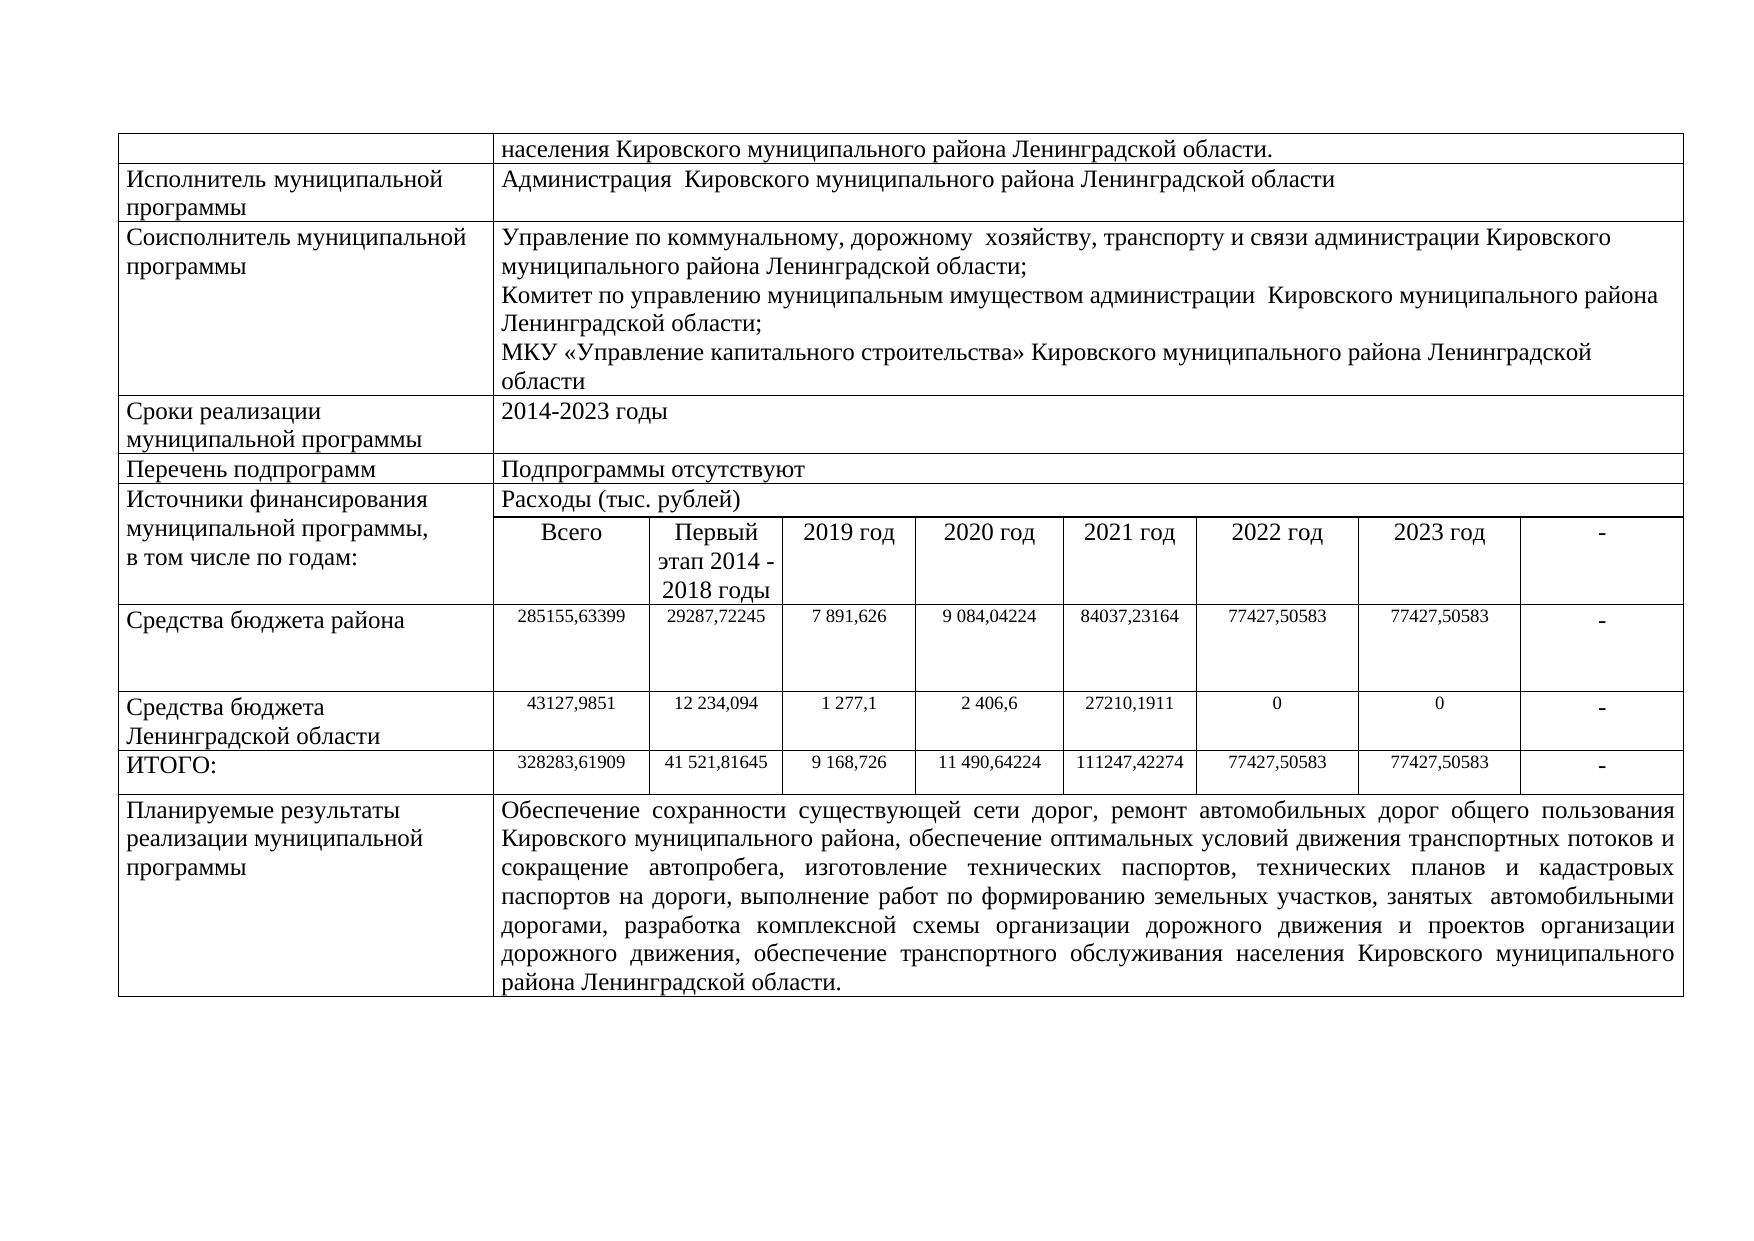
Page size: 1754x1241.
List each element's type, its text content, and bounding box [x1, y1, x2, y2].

table_cell Администрация Кировского муниципального района Ленинградской области [494, 164, 1683, 221]
table_cell 0 [1359, 692, 1520, 749]
table_cell Обеспечение сохранности существующей сети дорог, ремонт автомобильных дорог общего пользования Кировского муниципального района, обеспечение оптимальных условий движения транспортных потоков и сокращение автопробега, изготовление технических паспортов, технических планов и кадастровых паспортов на дороги, выполнение работ по формированию земельных участков, занятых автомобильными дорогами, разработка комплексной схемы организации дорожного движения и проектов организации дорожного движения, обеспечение транспортного обслуживания населения Кировского муниципального района Ленинградской области. [494, 795, 1683, 996]
table_cell Исполнитель муниципальной программы [119, 164, 493, 221]
table_cell 285155,63399 [494, 605, 649, 691]
table_cell Всего [494, 518, 649, 604]
table_cell - [1521, 692, 1683, 749]
table_cell 328283,61909 [494, 751, 649, 794]
table_cell 2019 год [783, 518, 915, 604]
table_cell 11 490,64224 [916, 751, 1063, 794]
table_cell Планируемые результаты реализации муниципальной программы [119, 795, 493, 996]
table_cell Первый этап 2014 -2018 годы [650, 518, 782, 604]
table_cell 77427,50583 [1359, 605, 1520, 691]
table_cell Средства бюджета района [119, 605, 493, 691]
table_cell - [1521, 518, 1683, 604]
table_cell Управление по коммунальному, дорожному хозяйству, транспорту и связи администрации Кировского муниципального района Ленинградской области; Комитет по управлению муниципальным имуществом администрации Кировского муниципального района Ленинградской области; МКУ «Управление капитального строительства» Кировского муниципального района Ленинградской области [494, 222, 1683, 395]
table_cell Источники финансирования муниципальной программы, в том числе по годам: [119, 484, 493, 604]
table_cell 77427,50583 [1197, 605, 1358, 691]
table_cell 9 084,04224 [916, 605, 1063, 691]
table_cell 2014-2023 годы [494, 396, 1683, 453]
table_cell 84037,23164 [1064, 605, 1196, 691]
table_cell 111247,42274 [1064, 751, 1196, 794]
table_cell Соисполнитель муниципальной программы [119, 222, 493, 395]
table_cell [494, 134, 1683, 163]
table_cell 2021 год [1064, 518, 1196, 604]
table_cell Сроки реализации муниципальной программы [119, 396, 493, 453]
table_cell 7 891,626 [783, 605, 915, 691]
table_cell 77427,50583 [1197, 751, 1358, 794]
table_cell Подпрограммы отсутствуют [494, 454, 1683, 483]
table_cell 1 277,1 [783, 692, 915, 749]
table_cell - [1521, 751, 1683, 794]
table_cell 0 [1197, 692, 1358, 749]
table_cell 2020 год [916, 518, 1063, 604]
table_cell 2 406,6 [916, 692, 1063, 749]
table_cell 77427,50583 [1359, 751, 1520, 794]
table_cell 2022 год [1197, 518, 1358, 604]
table_cell Перечень подпрограмм [119, 454, 493, 483]
table_cell 41 521,81645 [650, 751, 782, 794]
table_cell 29287,72245 [650, 605, 782, 691]
table_cell - [1521, 605, 1683, 691]
table_cell 9 168,726 [783, 751, 915, 794]
table_cell 27210,1911 [1064, 692, 1196, 749]
table_cell Средства бюджета Ленинградской области [119, 692, 493, 749]
table_cell 43127,9851 [494, 692, 649, 749]
table_cell Расходы (тыс. рублей) [494, 484, 1683, 516]
table_cell ИТОГО: [119, 751, 493, 794]
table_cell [119, 134, 493, 163]
table_cell 2023 год [1359, 518, 1520, 604]
table_cell 12 234,094 [650, 692, 782, 749]
